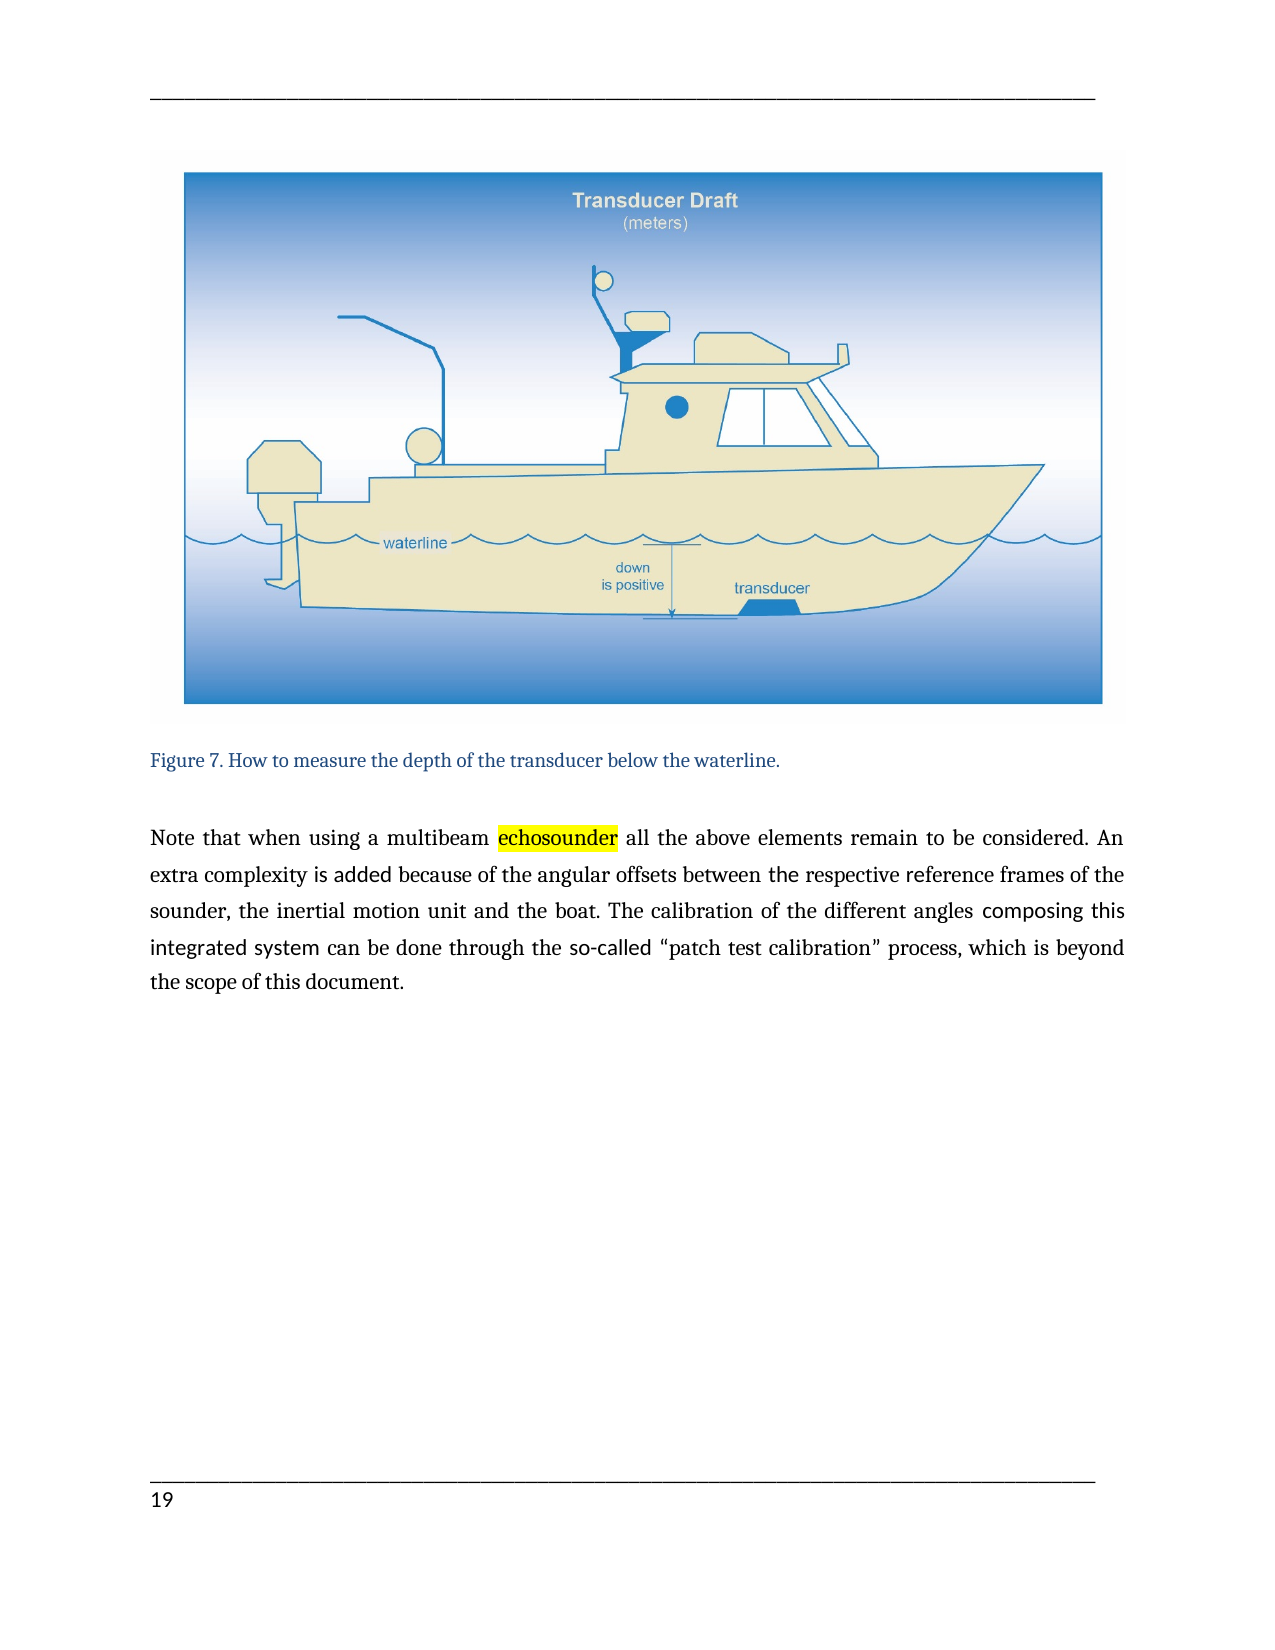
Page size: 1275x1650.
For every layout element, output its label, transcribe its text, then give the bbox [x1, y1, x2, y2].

text Note that when using a multibeam echosounder all the above elements remain to be considered. An extra complexity is added because of the angular offsets between the respective reference frames of the sounder, the inertial motion unit and the boat. The calibration of the different angles composing this integrated system can be done through the so-called “patch test calibration” process, which is beyond the scope of this document. [150, 825, 1125, 995]
picture [150, 150, 1125, 724]
text Figure 7. How to measure the depth of the transducer below the waterline. [150, 748, 1125, 772]
